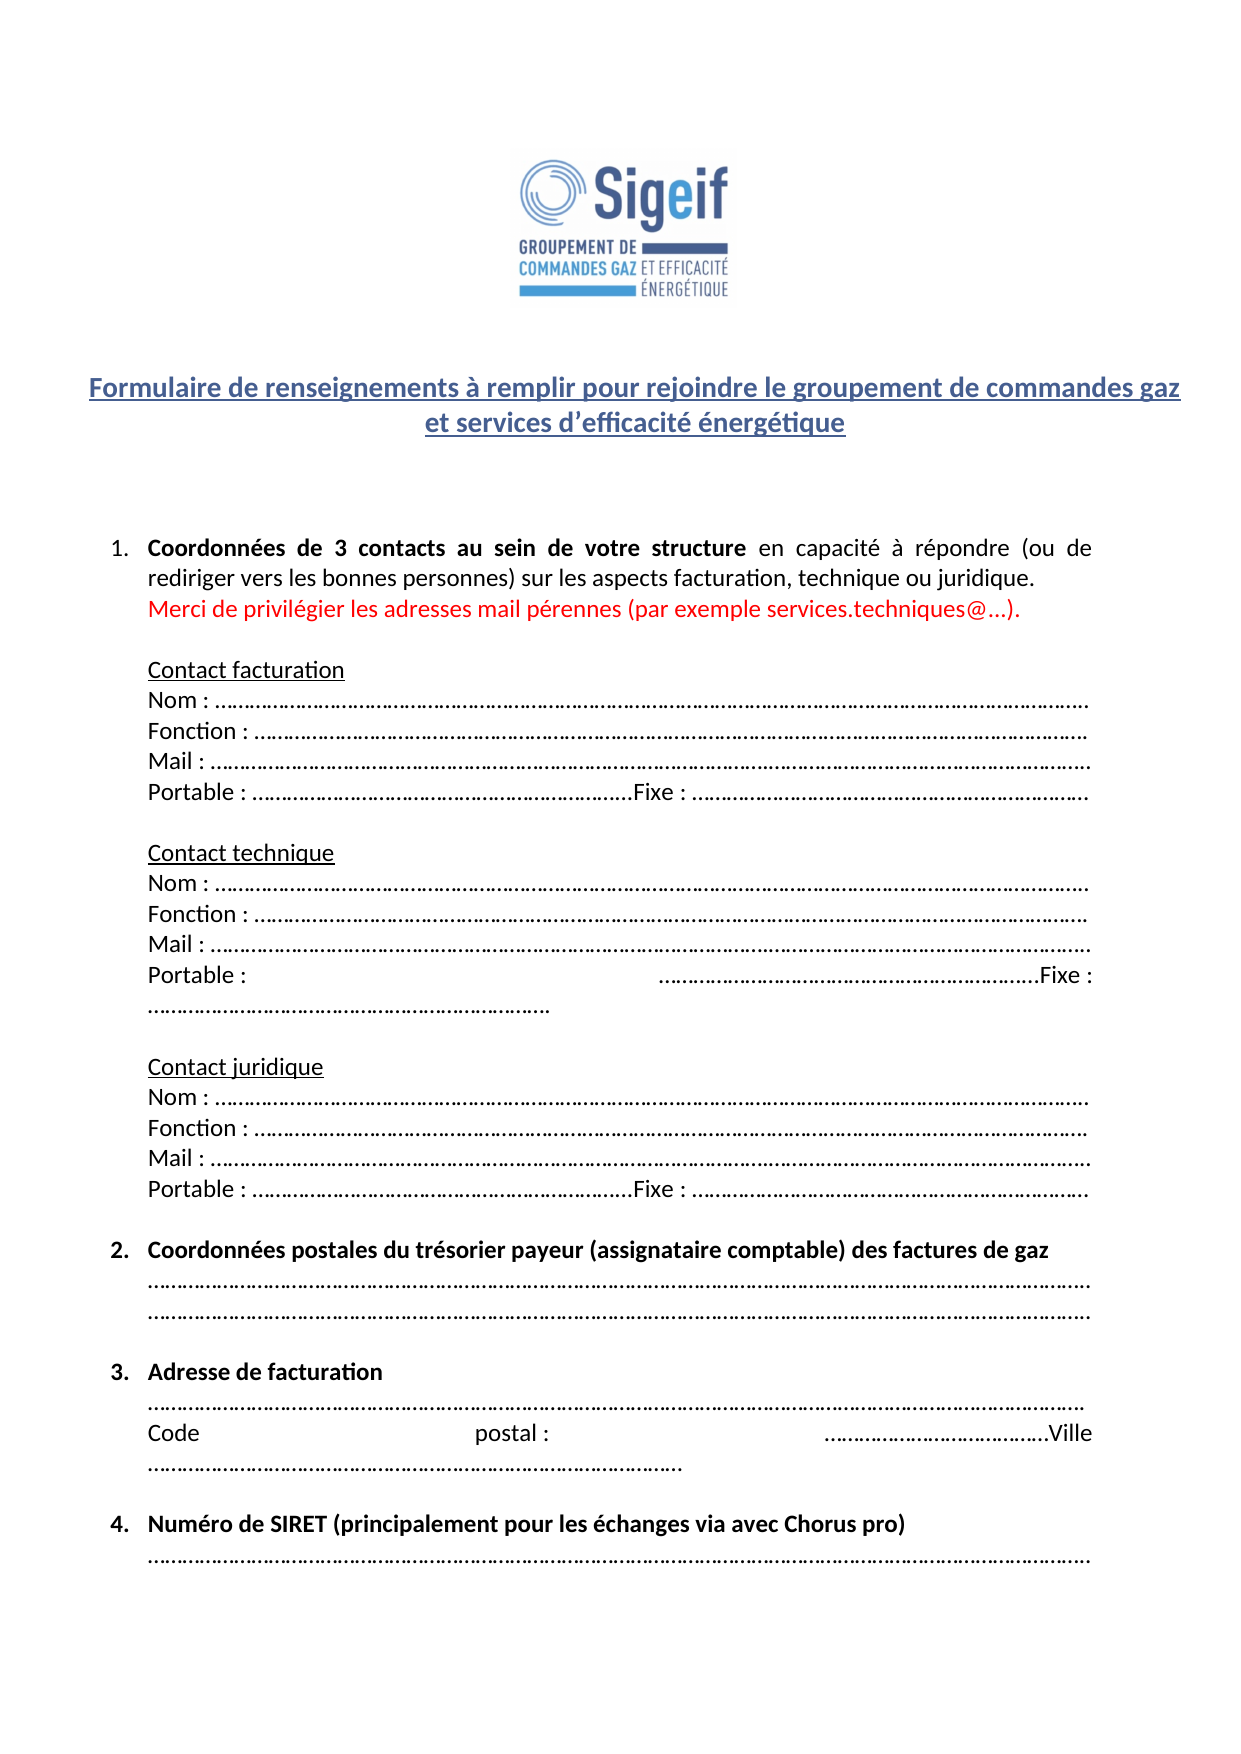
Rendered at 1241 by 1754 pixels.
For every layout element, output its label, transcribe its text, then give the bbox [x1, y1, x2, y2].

text Portable : ………………………………………………………...Fixe : …………………………………………………………… [148, 776, 1093, 806]
text Nom : …………………………………………………………………………………………………………………………………….. [148, 1081, 1093, 1112]
list Coordonnées postales du trésorier payeur (assignataire comptable) des factures de gaz [110, 1234, 1093, 1264]
list Merci de privilégier les adresses mail pérennes (par exemple services.techniques@...). [148, 593, 1093, 623]
text Contact facturation [148, 654, 1093, 684]
text Fonction : ………………………………………………………………………………………………………………………………. [148, 715, 1093, 745]
text Nom : …………………………………………………………………………………………………………………………………….. [148, 684, 1093, 715]
text Mail : …………………………………………………………………………………….……………………………………………….. [148, 745, 1093, 776]
text Mail : …………………………………………………………………………………….……………………………………………….. [148, 1142, 1093, 1173]
text Fonction : ………………………………………………………………………………………………………………………………. [148, 1112, 1093, 1142]
text Mail : …………………………………………………………………………………….……………………………………………….. [148, 928, 1093, 959]
list Coordonnées de 3 contacts au sein de votre structure en capacité à répondre (ou de rediriger vers les bonnes personnes) sur les aspects facturation, technique ou juridique. [110, 532, 1093, 593]
list Numéro de SIRET (principalement pour les échanges via avec Chorus pro) [110, 1508, 1093, 1539]
text et services d’efficacité énergétique [74, 404, 1196, 440]
text Contact juridique [148, 1051, 1093, 1081]
text Portable : ………………………………………………………...Fixe : ……………………………………………………………. [148, 959, 1093, 1020]
text Formulaire de renseignements à remplir pour rejoindre le groupement de commandes gaz [74, 369, 1196, 404]
text Portable : ………………………………………………………...Fixe : …………………………………………………………… [148, 1173, 1093, 1203]
picture [511, 149, 736, 308]
text ……………………………………………………………………………………………………………………………………………….Code postal : …………………………………Ville ………………………………………………………………………………… [148, 1386, 1093, 1478]
text Fonction : ………………………………………………………………………………………………………………………………. [148, 898, 1093, 928]
list Adresse de facturation [110, 1356, 1093, 1386]
list ……………………………………………………………………………………………………………………………………………….. [148, 1539, 1093, 1569]
list ………………………………………………………………………………………………………………………………………………..……………………………………………………………………………………………………………………………………………….. [148, 1264, 1093, 1325]
text Nom : …………………………………………………………………………………………………………………………………….. [148, 867, 1093, 898]
text Contact technique [148, 837, 1093, 867]
